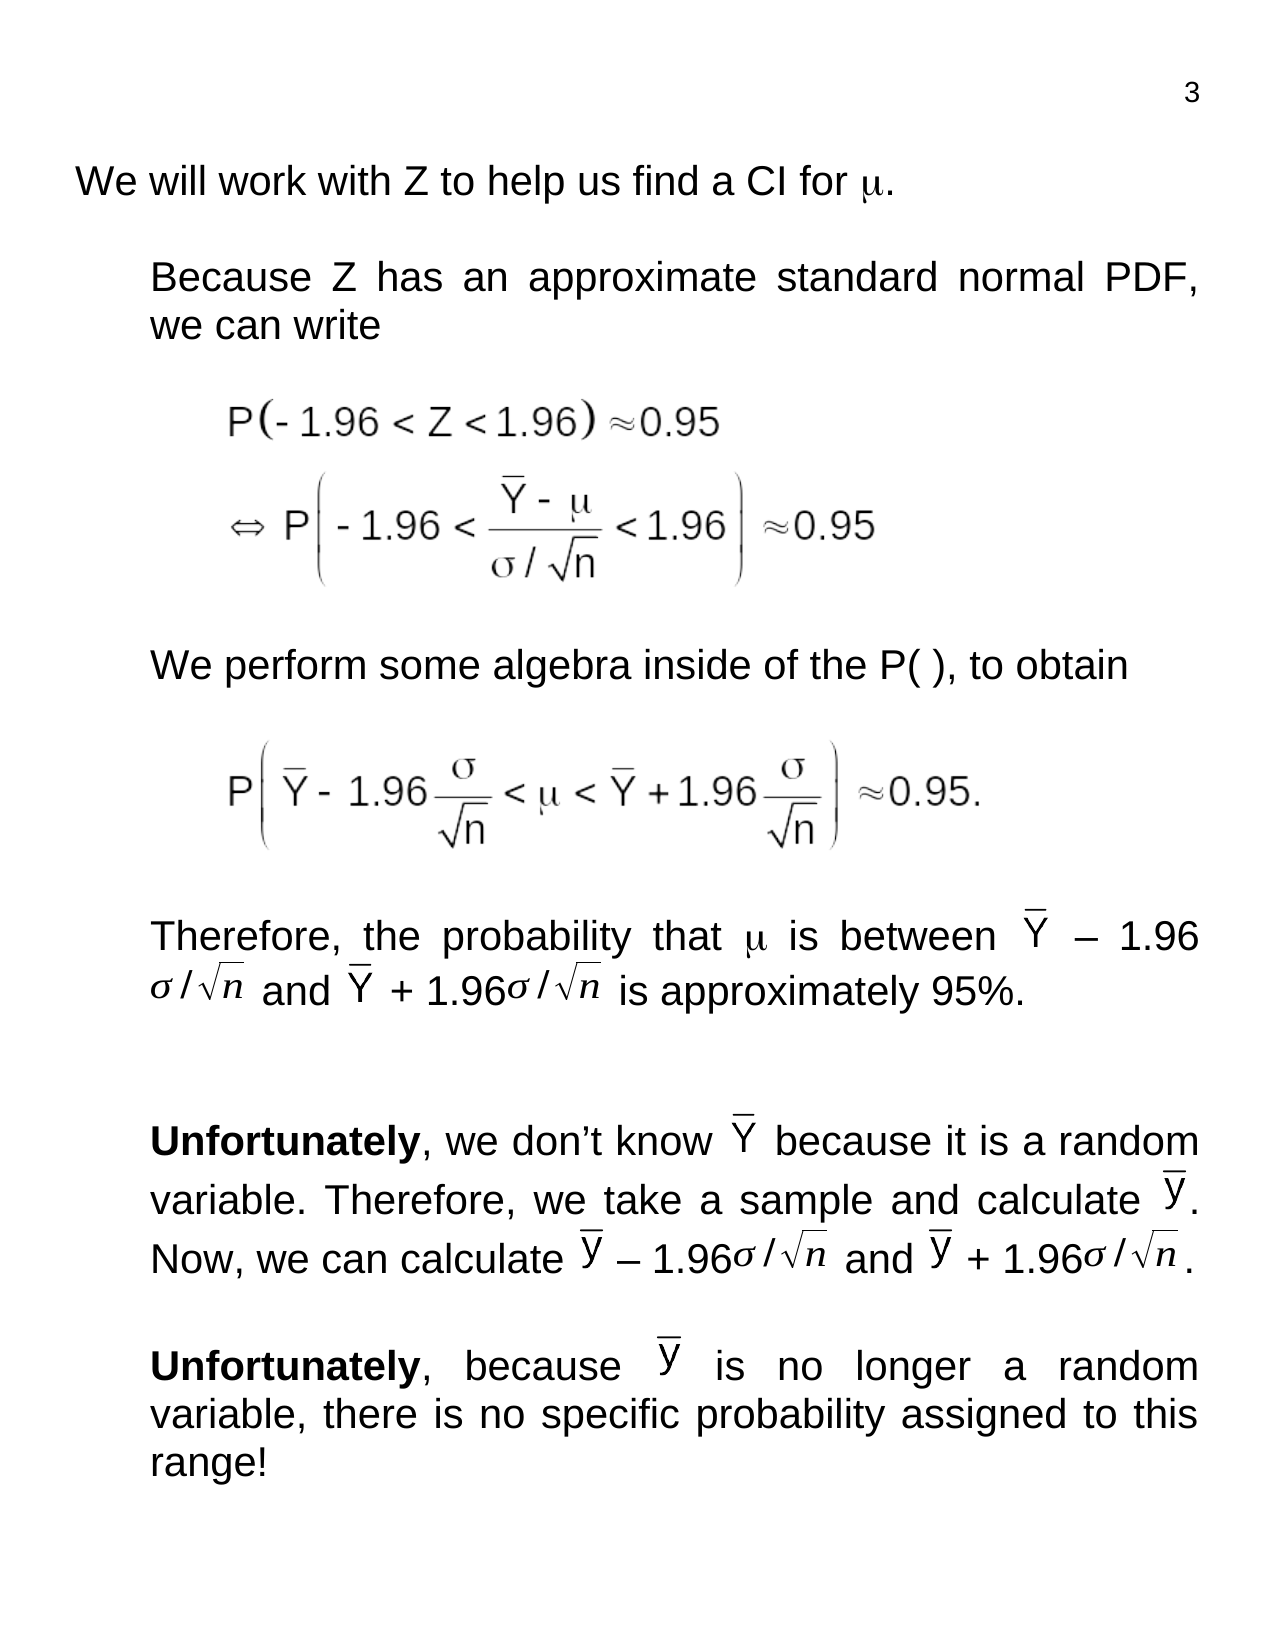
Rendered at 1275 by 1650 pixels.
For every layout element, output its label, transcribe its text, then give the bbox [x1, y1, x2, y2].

text Therefore, the probability that is between – 1.96 and + 1.96 is approximately 95%. [150, 904, 1200, 1014]
list Because Z has an approximate standard normal PDF, we can write [150, 252, 1200, 348]
text We perform some algebra inside of the P( ), to obtain [150, 640, 1200, 688]
text Unfortunately, we don’t know because it is a random variable. Therefore, we take a sample and calculate . Now, we can calculate – 1.96 and + 1.96. [150, 1110, 1200, 1282]
text Unfortunately, because is no longer a random variable, there is no specific probability assigned to this range! [150, 1330, 1200, 1485]
list We will work with Z to help us find a CI for . [75, 156, 1200, 204]
